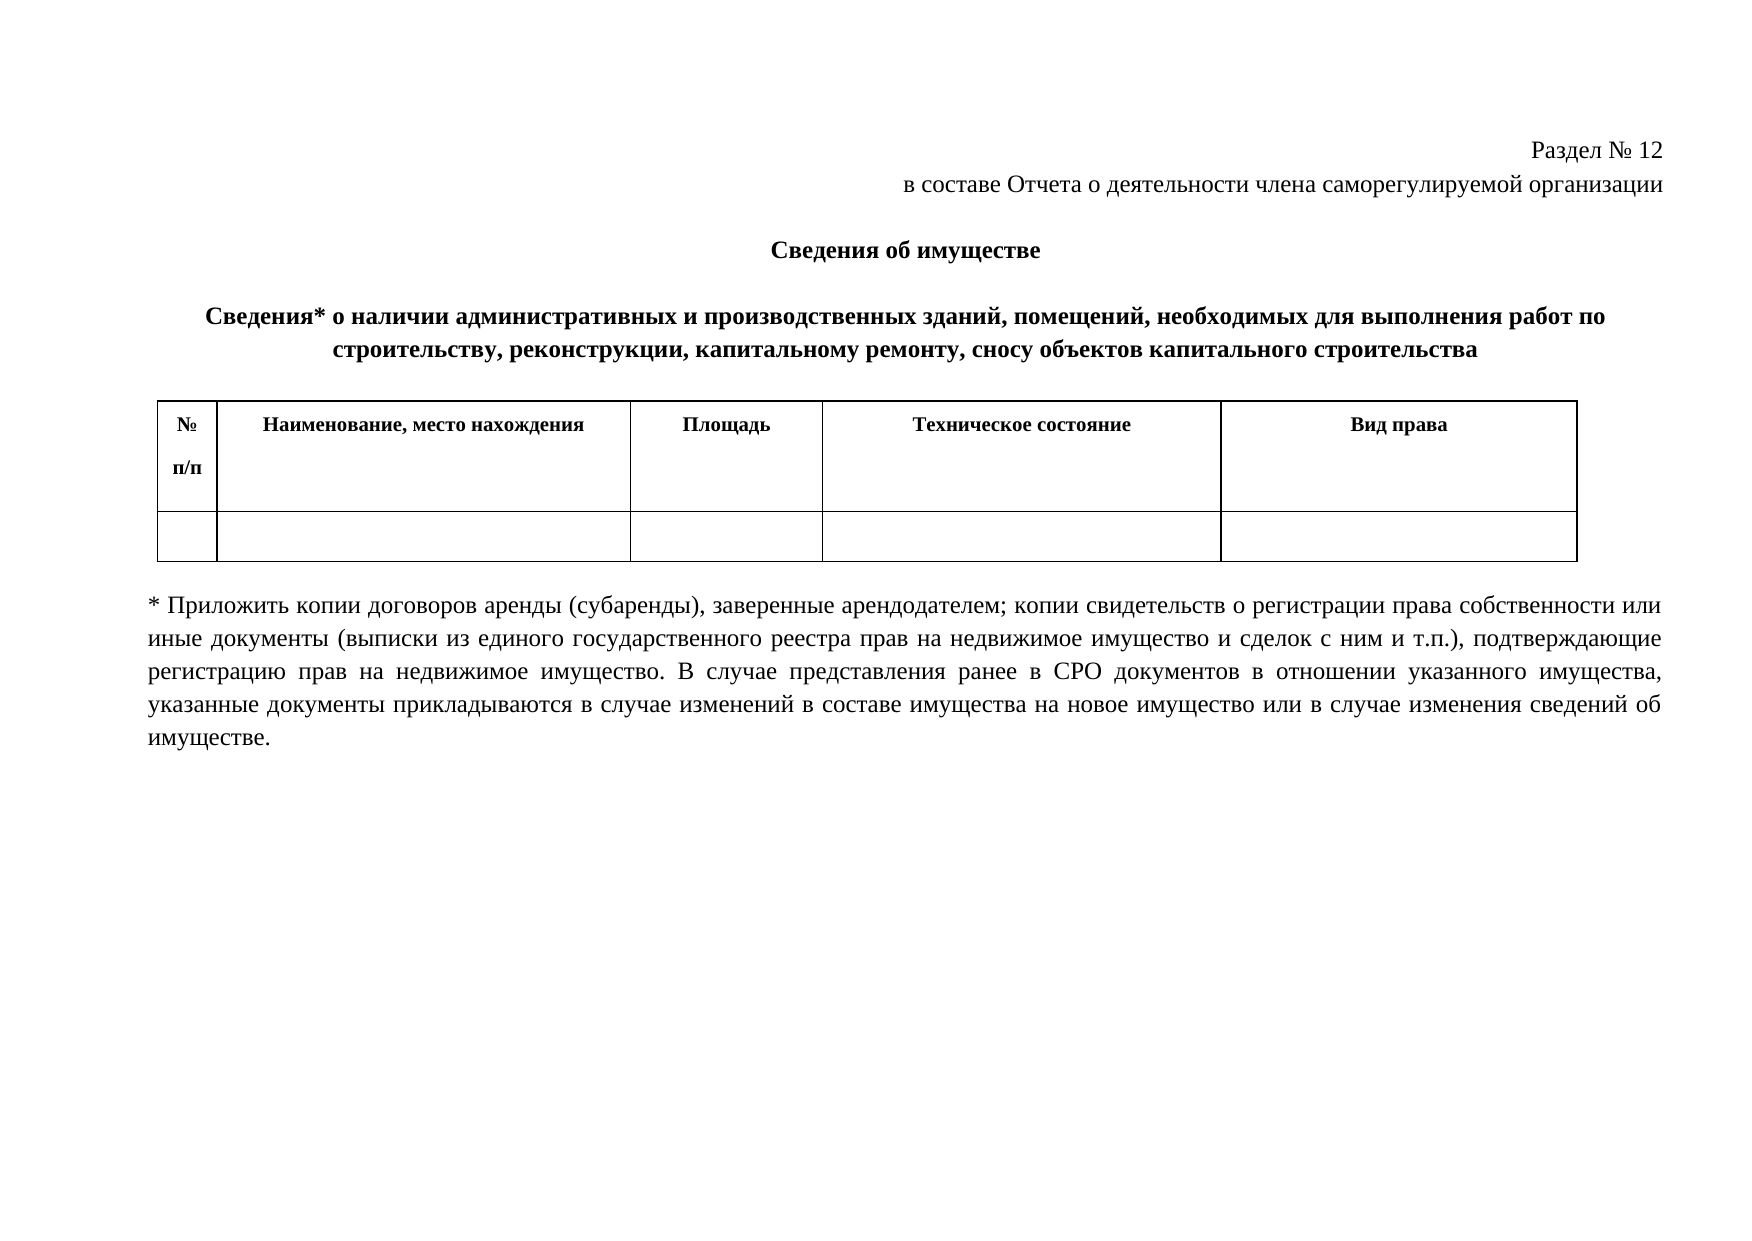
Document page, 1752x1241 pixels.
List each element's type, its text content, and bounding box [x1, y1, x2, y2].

table_header № п/п [158, 402, 216, 511]
table_header Техническое состояние [823, 402, 1220, 511]
text * Приложить копии договоров аренды (субаренды), заверенные арендодателем; копии свидетельств о регистрации права собственности или иные документы (выписки из единого государственного реестра прав на недвижимое имущество и сделок с ним и т.п.), подтверждающие регистрацию прав на недвижимое имущество. В случае представления ранее в СРО документов в отношении указанного имущества, указанные документы прикладываются в случае изменений в составе имущества на новое имущество или в случае изменения сведений об имуществе. [148, 590, 1663, 751]
text Раздел № 12 [148, 135, 1663, 164]
table_cell [218, 512, 630, 561]
text Сведения* о наличии административных и производственных зданий, помещений, необходимых для выполнения работ по строительству, реконструкции, капитальному ремонту, сносу объектов капитального строительства [148, 301, 1663, 363]
table_cell [631, 512, 822, 561]
table_cell [1222, 512, 1576, 561]
table_cell [158, 512, 216, 561]
text Сведения об имуществе [148, 235, 1663, 264]
table_header Вид права [1222, 402, 1576, 511]
table_cell [823, 512, 1220, 561]
table_header Наименование, место нахождения [218, 402, 630, 511]
table_header Площадь [631, 402, 822, 511]
text в составе Отчета о деятельности члена саморегулируемой организации [148, 169, 1663, 198]
